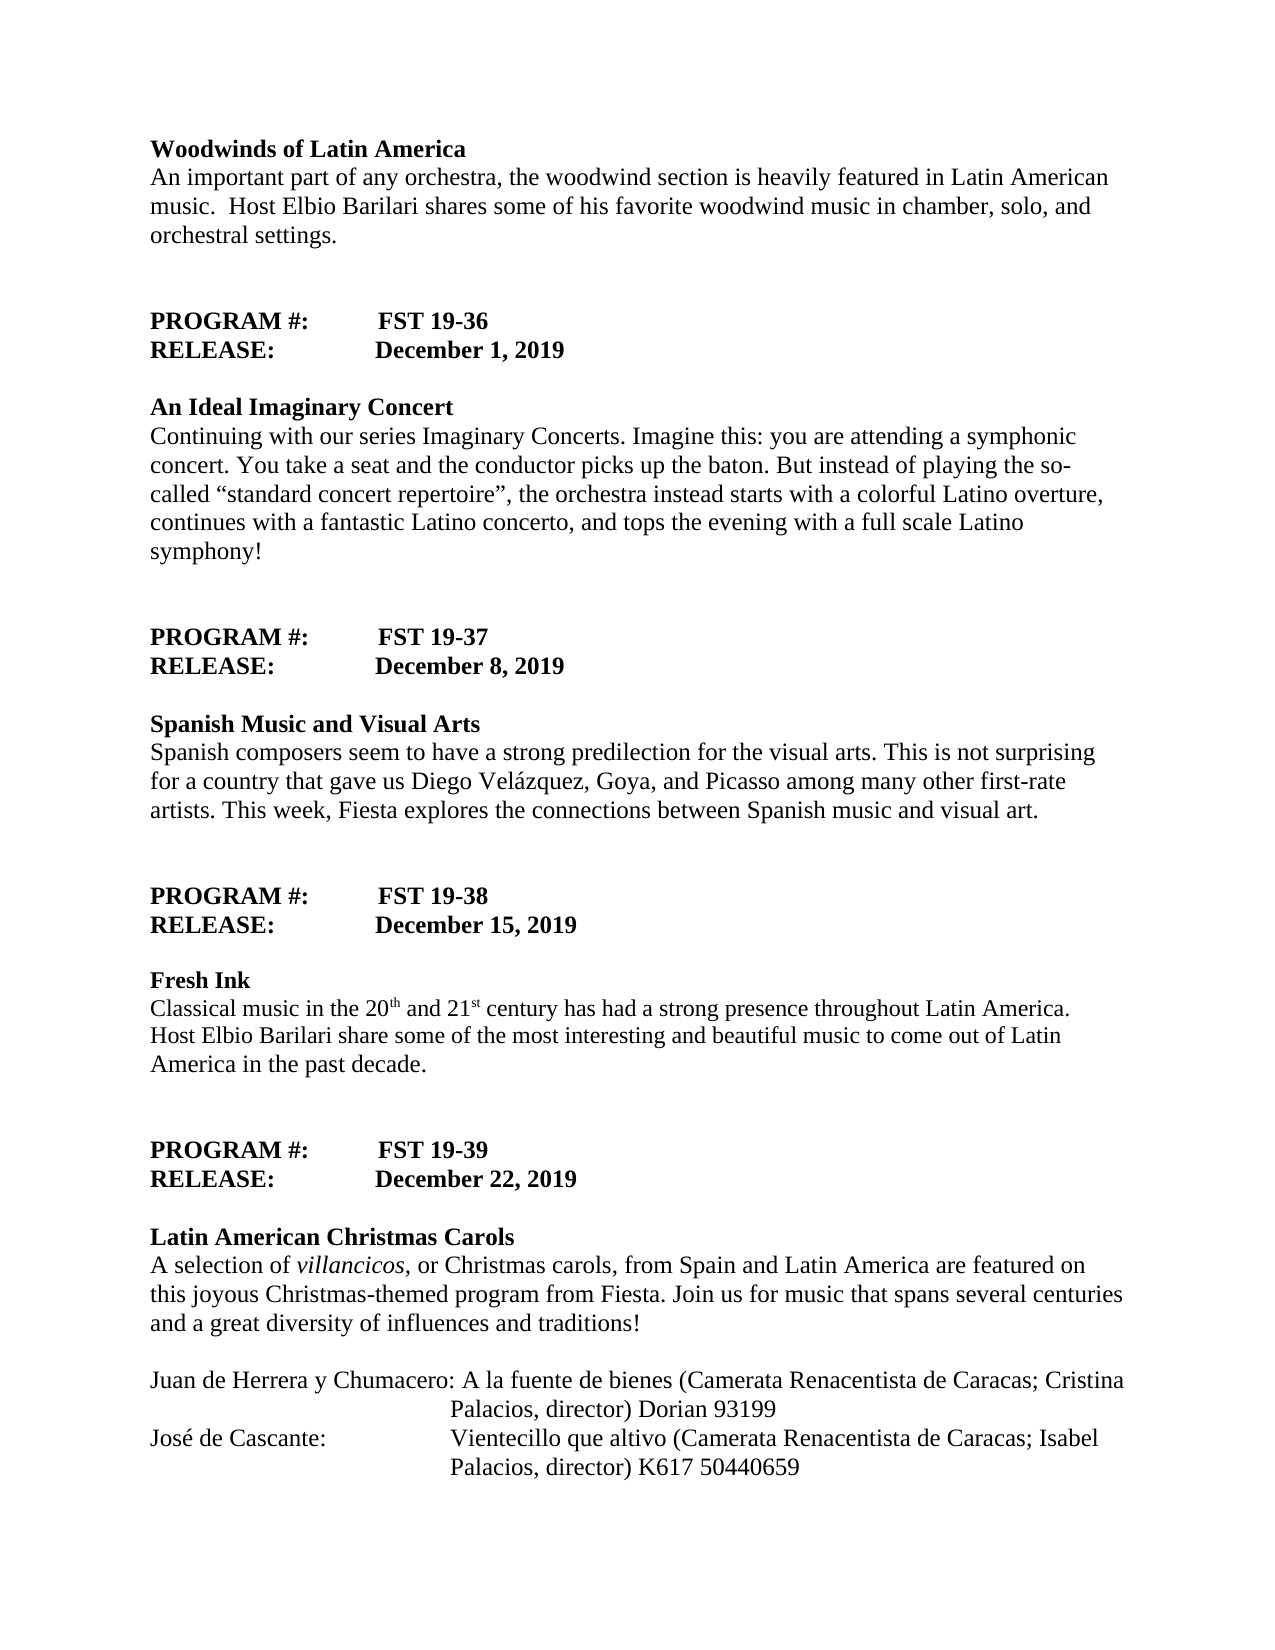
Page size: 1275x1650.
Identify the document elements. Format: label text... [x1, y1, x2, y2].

text Juan de Herrera y Chumacero: A la fuente de bienes (Camerata Renacentista de Caracas; Cristina Palacios, director) Dorian 93199 [150, 1365, 1125, 1423]
text Classical music in the 20th and 21st century has had a strong presence throughout Latin America. Host Elbio Barilari share some of the most interesting and beautiful music to come out of Latin America in the past decade. [150, 994, 1125, 1078]
text RELEASE: December 22, 2019 [150, 1164, 1125, 1193]
text Continuing with our series Imaginary Concerts. Imagine this: you are attending a symphonic concert. You take a seat and the conductor picks up the baton. But instead of playing the so-called “standard concert repertoire”, the orchestra instead starts with a colorful Latino overture, continues with a fantastic Latino concerto, and tops the evening with a full scale Latino symphony! [150, 421, 1125, 565]
text A selection of villancicos, or Christmas carols, from Spain and Latin America are featured on this joyous Christmas-themed program from Fiesta. Join us for music that spans several centuries and a great diversity of influences and traditions! [150, 1250, 1125, 1337]
text José de Cascante: Vientecillo que altivo (Camerata Renacentista de Caracas; Isabel Palacios, director) K617 50440659 [150, 1423, 1125, 1480]
text PROGRAM #: FST 19-39 [150, 1135, 1125, 1164]
text PROGRAM #: FST 19-38 [150, 881, 1125, 910]
text RELEASE: December 8, 2019 [150, 651, 1125, 680]
text Spanish composers seem to have a strong predilection for the visual arts. This is not surprising for a country that gave us Diego Velázquez, Goya, and Picasso among many other first-rate artists. This week, Fiesta explores the connections between Spanish music and visual art. [150, 737, 1125, 824]
text Fresh Ink [150, 966, 1125, 994]
text RELEASE: December 1, 2019 [150, 335, 1125, 364]
text RELEASE: December 15, 2019 [150, 910, 1125, 939]
text An Ideal Imaginary Concert [150, 392, 1125, 421]
text Spanish Music and Visual Arts [150, 709, 1125, 737]
text Woodwinds of Latin America [150, 134, 1125, 162]
text PROGRAM #: FST 19-37 [150, 622, 1125, 651]
text PROGRAM #: FST 19-36 [150, 306, 1125, 335]
text Latin American Christmas Carols [150, 1222, 1125, 1250]
text An important part of any orchestra, the woodwind section is heavily featured in Latin American music. Host Elbio Barilari shares some of his favorite woodwind music in chamber, solo, and orchestral settings. [150, 162, 1125, 249]
